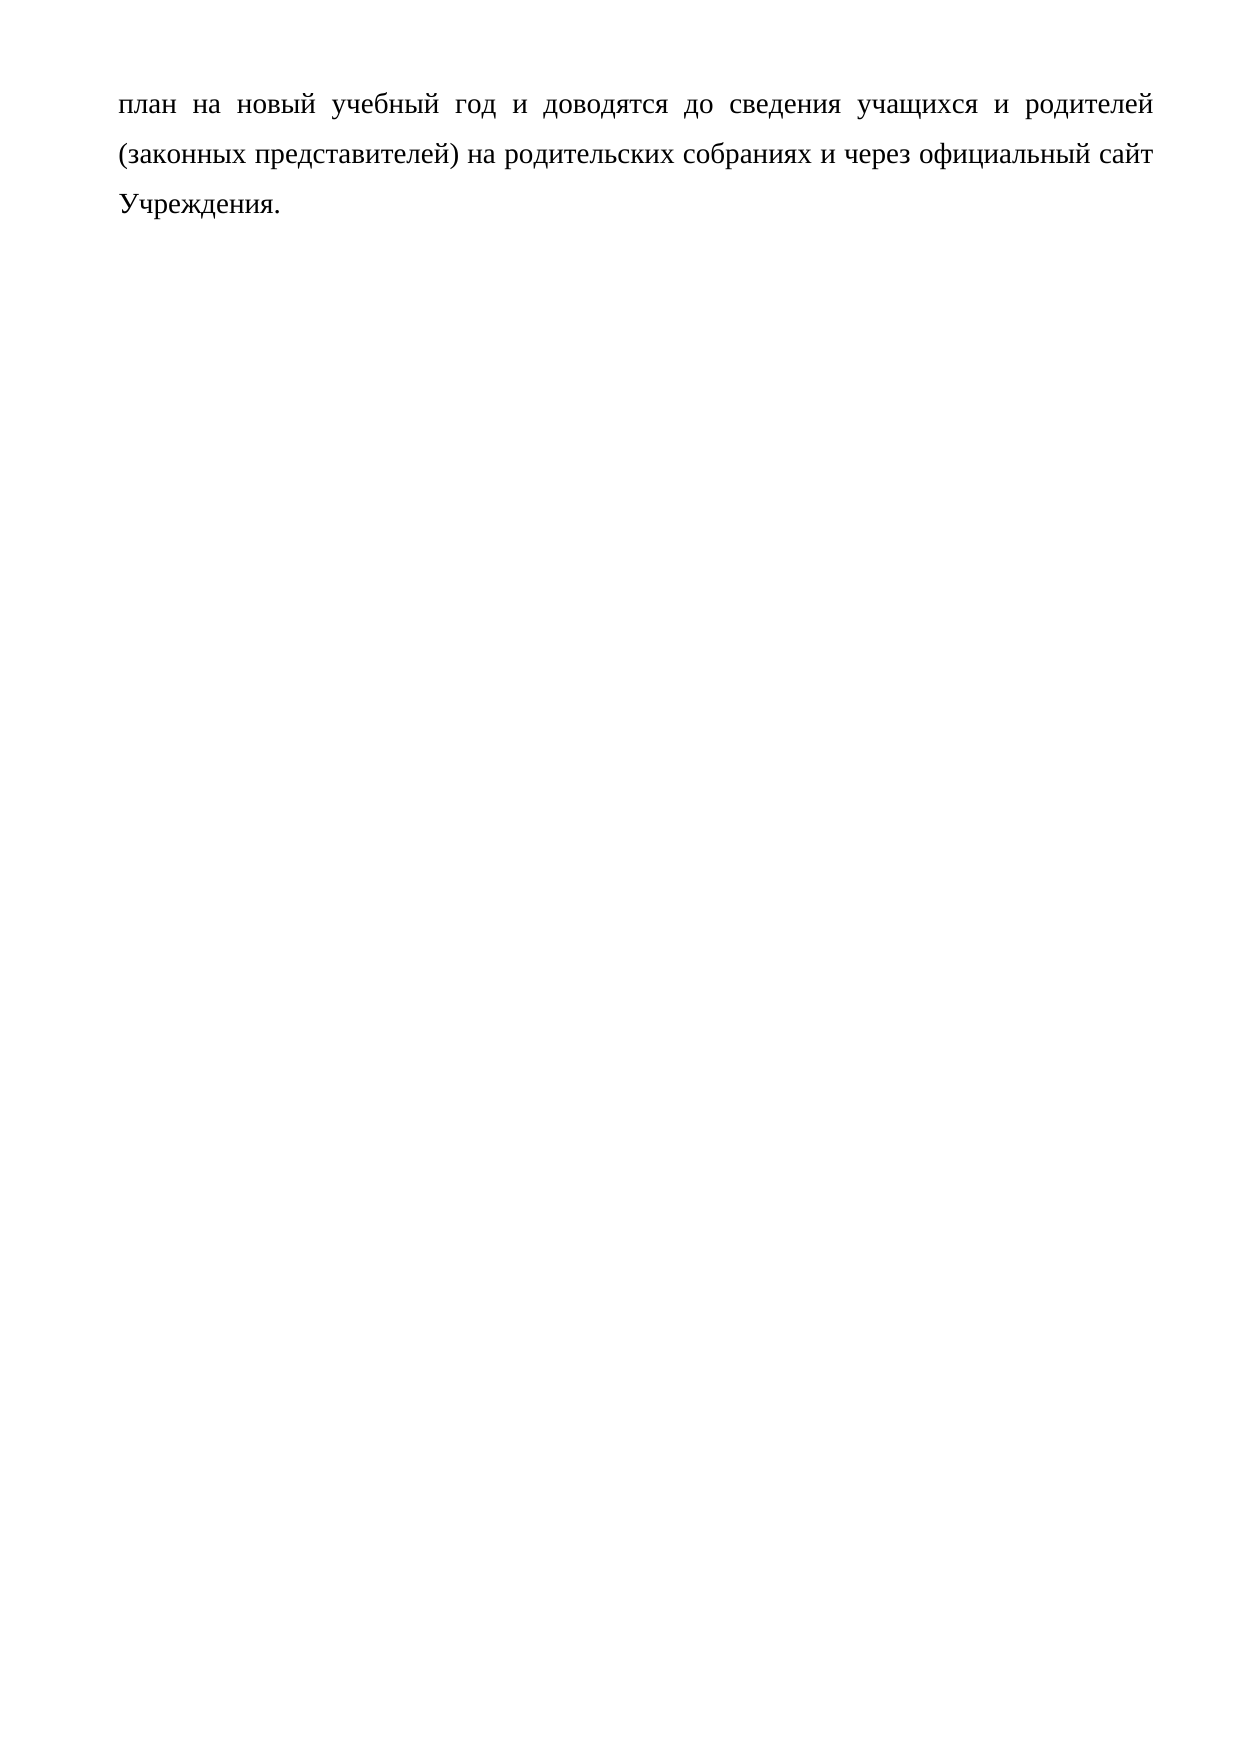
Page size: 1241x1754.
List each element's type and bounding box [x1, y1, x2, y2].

text [118, 86, 1154, 220]
